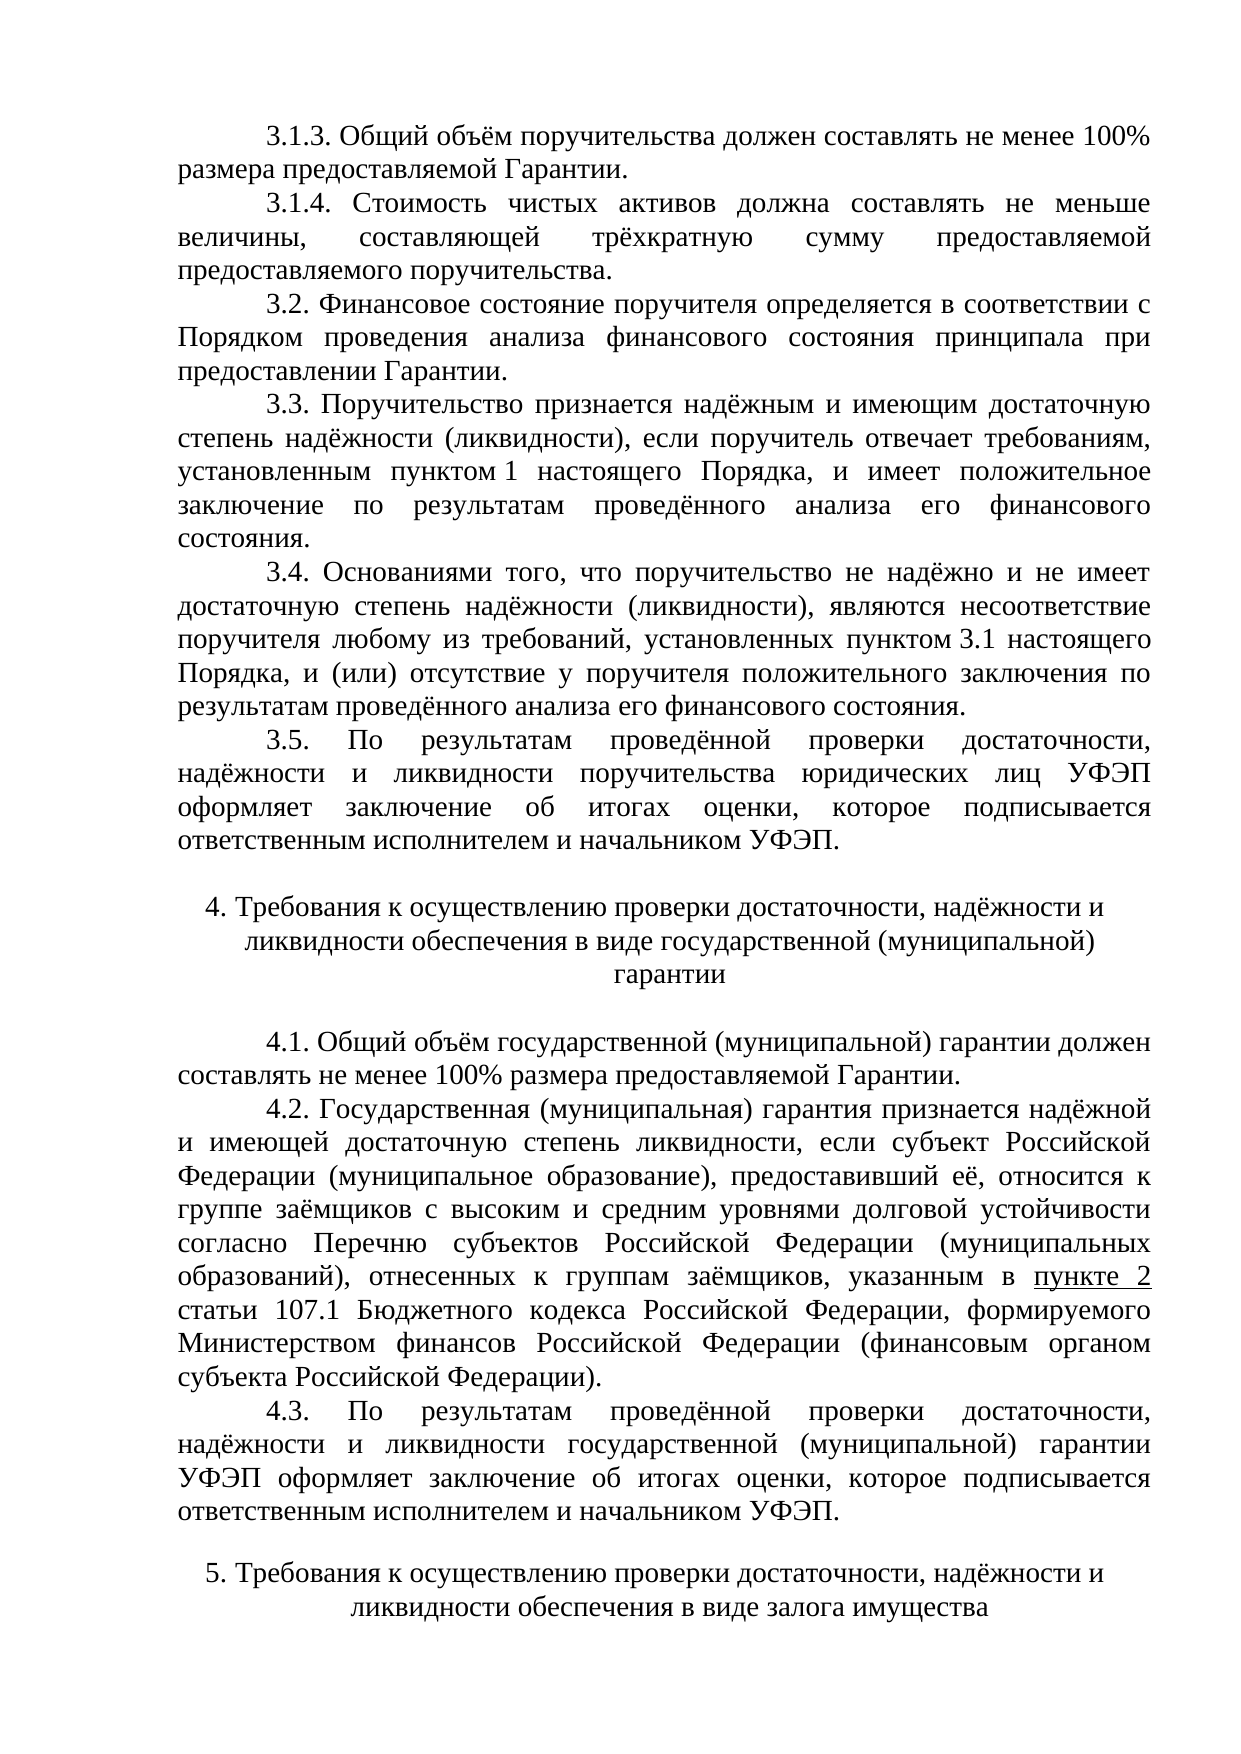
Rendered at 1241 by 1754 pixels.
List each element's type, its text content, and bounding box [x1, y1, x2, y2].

text 3.2. Финансовое состояние поручителя определяется в соответствии с Порядком проведения анализа финансового состояния принципала при предоставлении Гарантии. [177, 286, 1152, 386]
text 3.3. Поручительство признается надёжным и имеющим достаточную степень надёжности (ликвидности), если поручитель отвечает требованиям, установленным пунктом 1 настоящего Порядка, и имеет положительное заключение по результатам проведённого анализа его финансового состояния. [177, 386, 1152, 554]
text 3.5. По результатам проведённой проверки достаточности, надёжности и ликвидности поручительства юридических лиц УФЭП оформляет заключение об итогах оценки, которое подписывается ответственным исполнителем и начальником УФЭП. [177, 722, 1152, 856]
text 4.1. Общий объём государственной (муниципальной) гарантии должен составлять не менее 100% размера предоставляемой Гарантии. [177, 1024, 1152, 1091]
text 3.4. Основаниями того, что поручительство не надёжно и не имеет достаточную степень надёжности (ликвидности), являются несоответствие поручителя любому из требований, установленных пунктом 3.1 настоящего Порядка, и (или) отсутствие у поручителя положительного заключения по результатам проведённого анализа его финансового состояния. [177, 554, 1152, 722]
text 3.1.4. Стоимость чистых активов должна составлять не меньше величины, составляющей трёхкратную сумму предоставляемой предоставляемого поручительства. [177, 185, 1152, 286]
text 3.1.3. Общий объём поручительства должен составлять не менее 100% размера предоставляемой Гарантии. [177, 118, 1152, 185]
text 4.3. По результатам проведённой проверки достаточности, надёжности и ликвидности государственной (муниципальной) гарантии УФЭП оформляет заключение об итогах оценки, которое подписывается ответственным исполнителем и начальником УФЭП. [177, 1393, 1152, 1527]
list Требования к осуществлению проверки достаточности, надёжности и ликвидности обеспечения в виде залога имущества [158, 1556, 1152, 1623]
text 4.2. Государственная (муниципальная) гарантия признается надёжной и имеющей достаточную степень ликвидности, если субъект Российской Федерации (муниципальное образование), предоставивший её, относится к группе заёмщиков с высоким и средним уровнями долговой устойчивости согласно Перечню субъектов Российской Федерации (муниципальных образований), отнесенных к группам заёмщиков, указанным в пункте 2 статьи 107.1 Бюджетного кодекса Российской Федерации, формируемого Министерством финансов Российской Федерации (финансовым органом субъекта Российской Федерации). [177, 1091, 1152, 1393]
list Требования к осуществлению проверки достаточности, надёжности и ликвидности обеспечения в виде государственной (муниципальной) гарантии [158, 889, 1152, 990]
